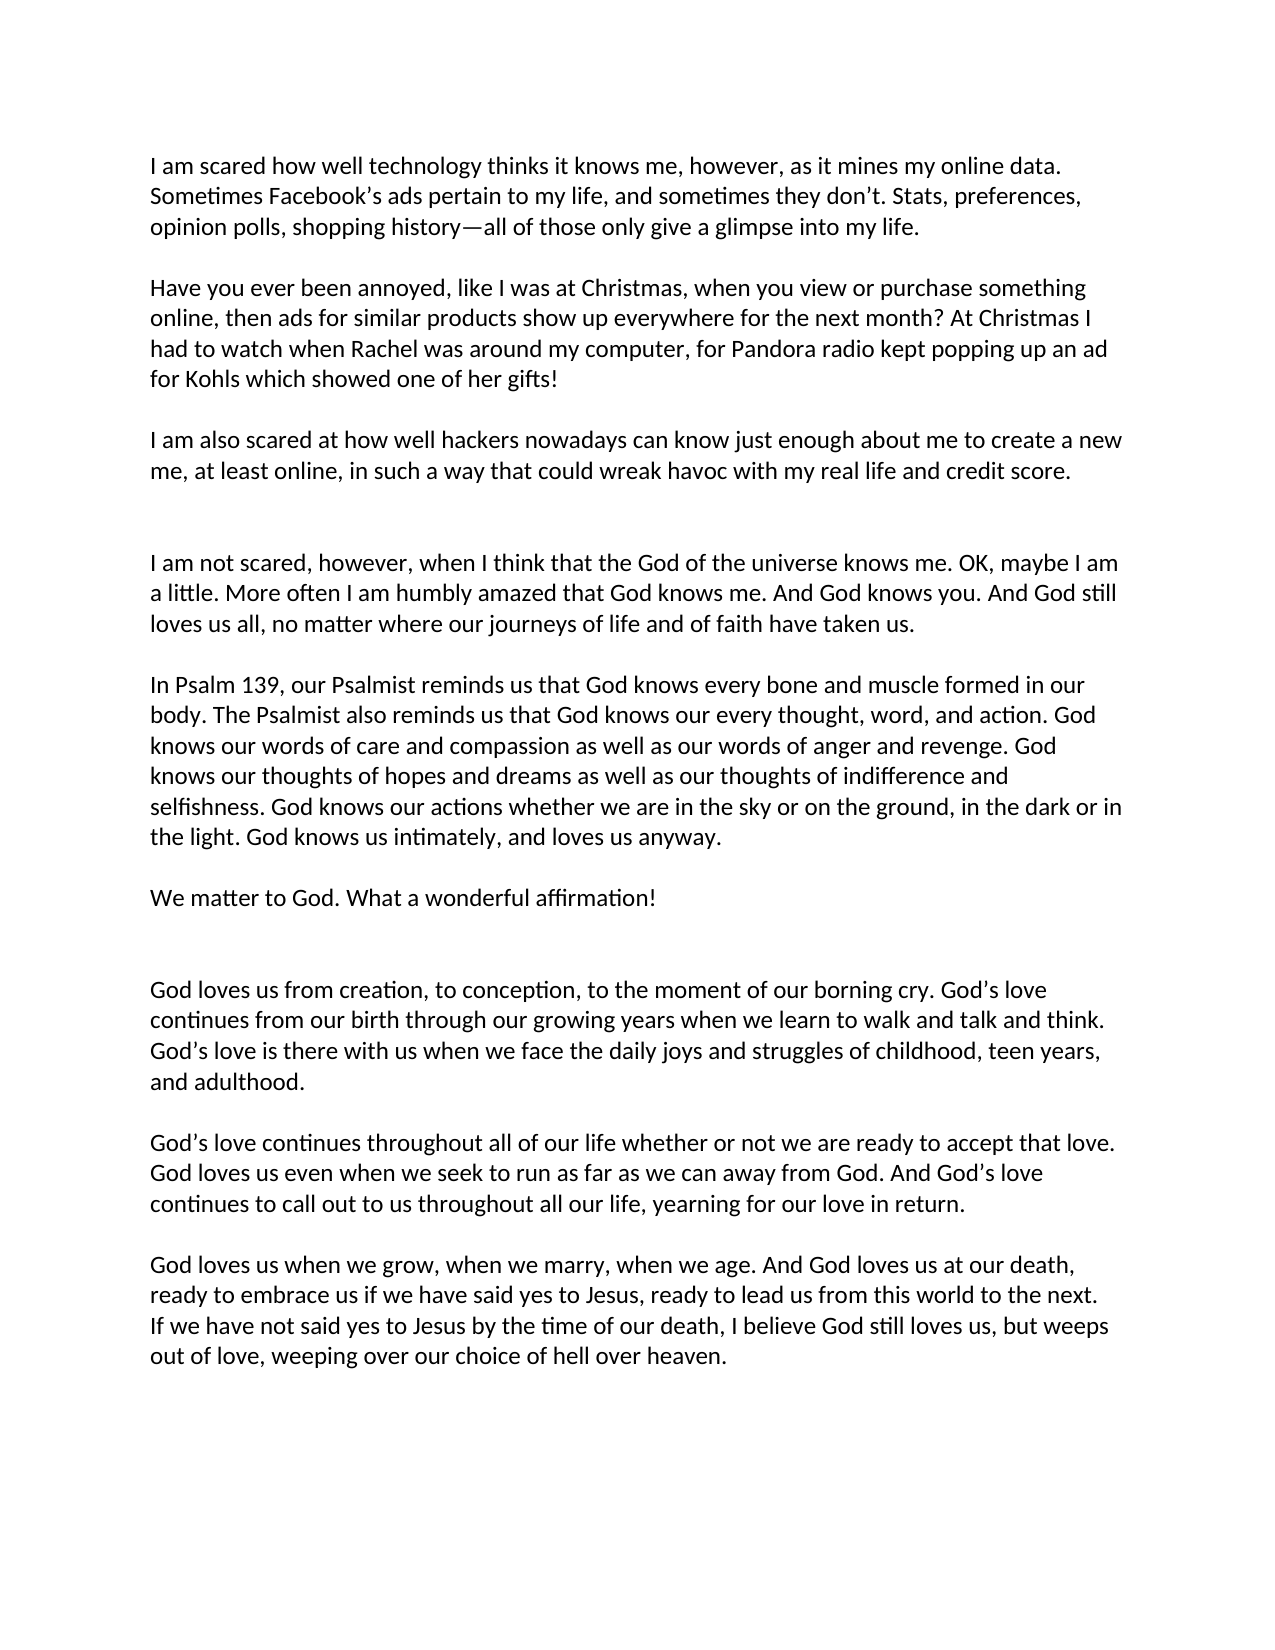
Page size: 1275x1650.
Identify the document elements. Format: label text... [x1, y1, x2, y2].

text God’s love continues throughout all of our life whether or not we are ready to accept that love. [150, 1127, 1125, 1157]
text We matter to God. What a wonderful affirmation! [150, 882, 1125, 913]
text God loves us when we grow, when we marry, when we age. And God loves us at our death, [150, 1249, 1125, 1279]
text Sometimes Facebook’s ads pertain to my life, and sometimes they don’t. Stats, preferences, opinion polls, shopping history—all of those only give a glimpse into my life. [150, 181, 1125, 242]
text and adulthood. [150, 1066, 1125, 1096]
text God loves us even when we seek to run as far as we can away from God. And God’s love continues to call out to us throughout all our life, yearning for our love in return. [150, 1157, 1125, 1218]
text I am also scared at how well hackers nowadays can know just enough about me to create a new me, at least online, in such a way that could wreak havoc with my real life and credit score. [150, 425, 1125, 486]
text God’s love is there with us when we face the daily joys and struggles of childhood, teen years, [150, 1035, 1125, 1066]
text I am not scared, however, when I think that the God of the universe knows me. OK, maybe I am a little. More often I am humbly amazed that God knows me. And God knows you. And God still loves us all, no matter where our journeys of life and of faith have taken us. [150, 547, 1125, 638]
text In Psalm 139, our Psalmist reminds us that God knows every bone and muscle formed in our body. The Psalmist also reminds us that God knows our every thought, word, and action. God knows our words of care and compassion as well as our words of anger and revenge. God knows our thoughts of hopes and dreams as well as our thoughts of indifference and selfishness. God knows our actions whether we are in the sky or on the ground, in the dark or in the light. God knows us intimately, and loves us anyway. [150, 669, 1125, 852]
text If we have not said yes to Jesus by the time of our death, I believe God still loves us, but weeps out of love, weeping over our choice of hell over heaven. [150, 1310, 1125, 1371]
text God loves us from creation, to conception, to the moment of our borning cry. God’s love continues from our birth through our growing years when we learn to walk and talk and think. [150, 974, 1125, 1035]
text I am scared how well technology thinks it knows me, however, as it mines my online data. [150, 150, 1125, 181]
text Have you ever been annoyed, like I was at Christmas, when you view or purchase something online, then ads for similar products show up everywhere for the next month? At Christmas I had to watch when Rachel was around my computer, for Pandora radio kept popping up an ad for Kohls which showed one of her gifts! [150, 272, 1125, 394]
text ready to embrace us if we have said yes to Jesus, ready to lead us from this world to the next. [150, 1279, 1125, 1310]
